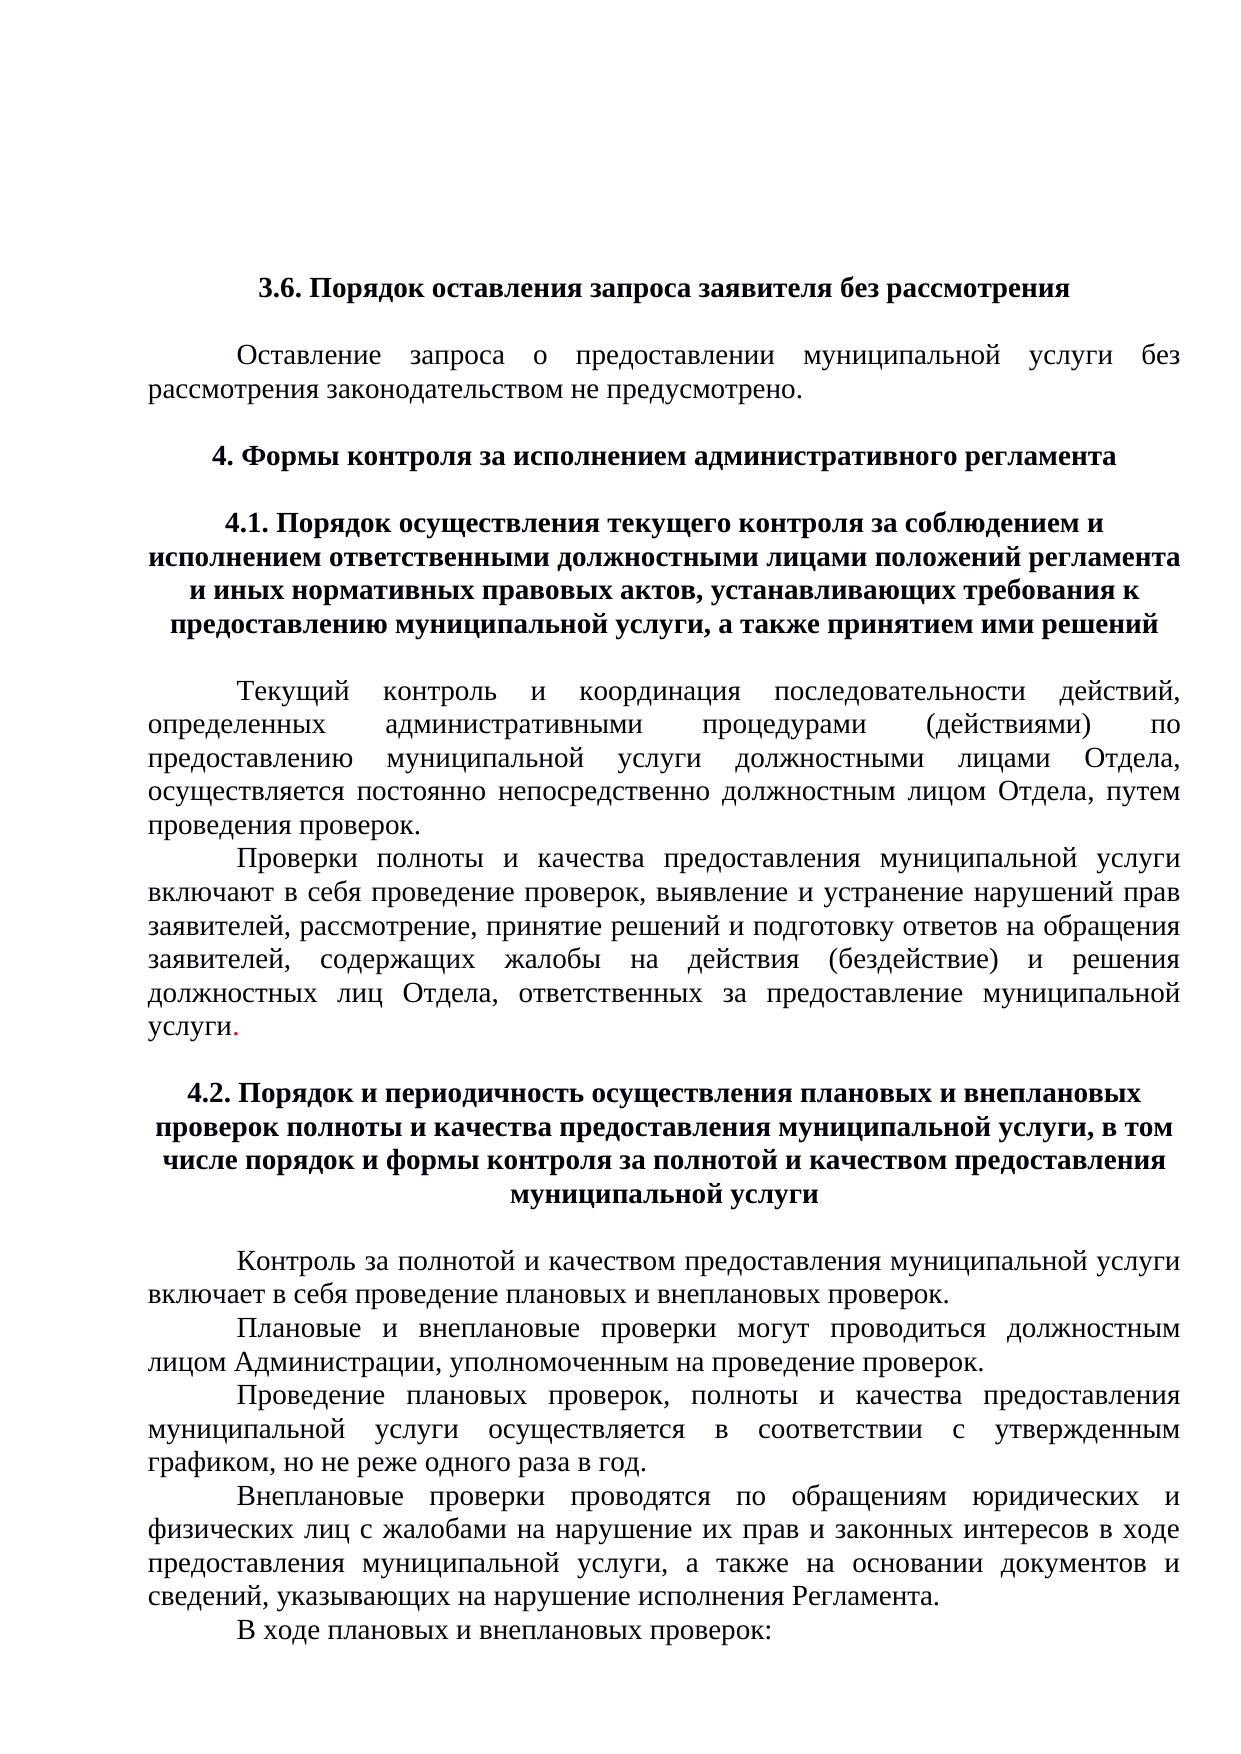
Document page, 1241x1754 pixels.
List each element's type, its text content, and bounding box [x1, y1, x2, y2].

text Контроль за полнотой и качеством предоставления муниципальной услуги включает в себя проведение плановых и внеплановых проверок. [148, 1243, 1181, 1310]
text Текущий контроль и координация последовательности действий, определенных административными процедурами (действиями) по предоставлению муниципальной услуги должностными лицами Отдела, осуществляется постоянно непосредственно должностным лицом Отдела, путем проведения проверок. [148, 673, 1181, 841]
text 3.6. Порядок оставления запроса заявителя без рассмотрения [148, 270, 1181, 304]
text Проведение плановых проверок, полноты и качества предоставления муниципальной услуги осуществляется в соответствии с утвержденным графиком, но не реже одного раза в год. [148, 1377, 1181, 1478]
text Оставление запроса о предоставлении муниципальной услуги без рассмотрения законодательством не предусмотрено. [148, 337, 1181, 404]
text Внеплановые проверки проводятся по обращениям юридических и физических лиц с жалобами на нарушение их прав и законных интересов в ходе предоставления муниципальной услуги, а также на основании документов и сведений, указывающих на нарушение исполнения Регламента. [148, 1478, 1181, 1612]
text Проверки полноты и качества предоставления муниципальной услуги включают в себя проведение проверок, выявление и устранение нарушений прав заявителей, рассмотрение, принятие решений и подготовку ответов на обращения заявителей, содержащих жалобы на действия (бездействие) и решения должностных лиц Отдела, ответственных за предоставление муниципальной услуги. [148, 841, 1181, 1042]
text 4.1. Порядок осуществления текущего контроля за соблюдением и исполнением ответственными должностными лицами положений регламента и иных нормативных правовых актов, устанавливающих требования к предоставлению муниципальной услуги, а также принятием ими решений [148, 505, 1181, 639]
text В ходе плановых и внеплановых проверок: [148, 1612, 1181, 1646]
text 4.2. Порядок и периодичность осуществления плановых и внеплановых проверок полноты и качества предоставления муниципальной услуги, в том числе порядок и формы контроля за полнотой и качеством предоставления муниципальной услуги [148, 1075, 1181, 1209]
text 4. Формы контроля за исполнением административного регламента [148, 438, 1181, 472]
text Плановые и внеплановые проверки могут проводиться должностным лицом Администрации, уполномоченным на проведение проверок. [148, 1310, 1181, 1377]
